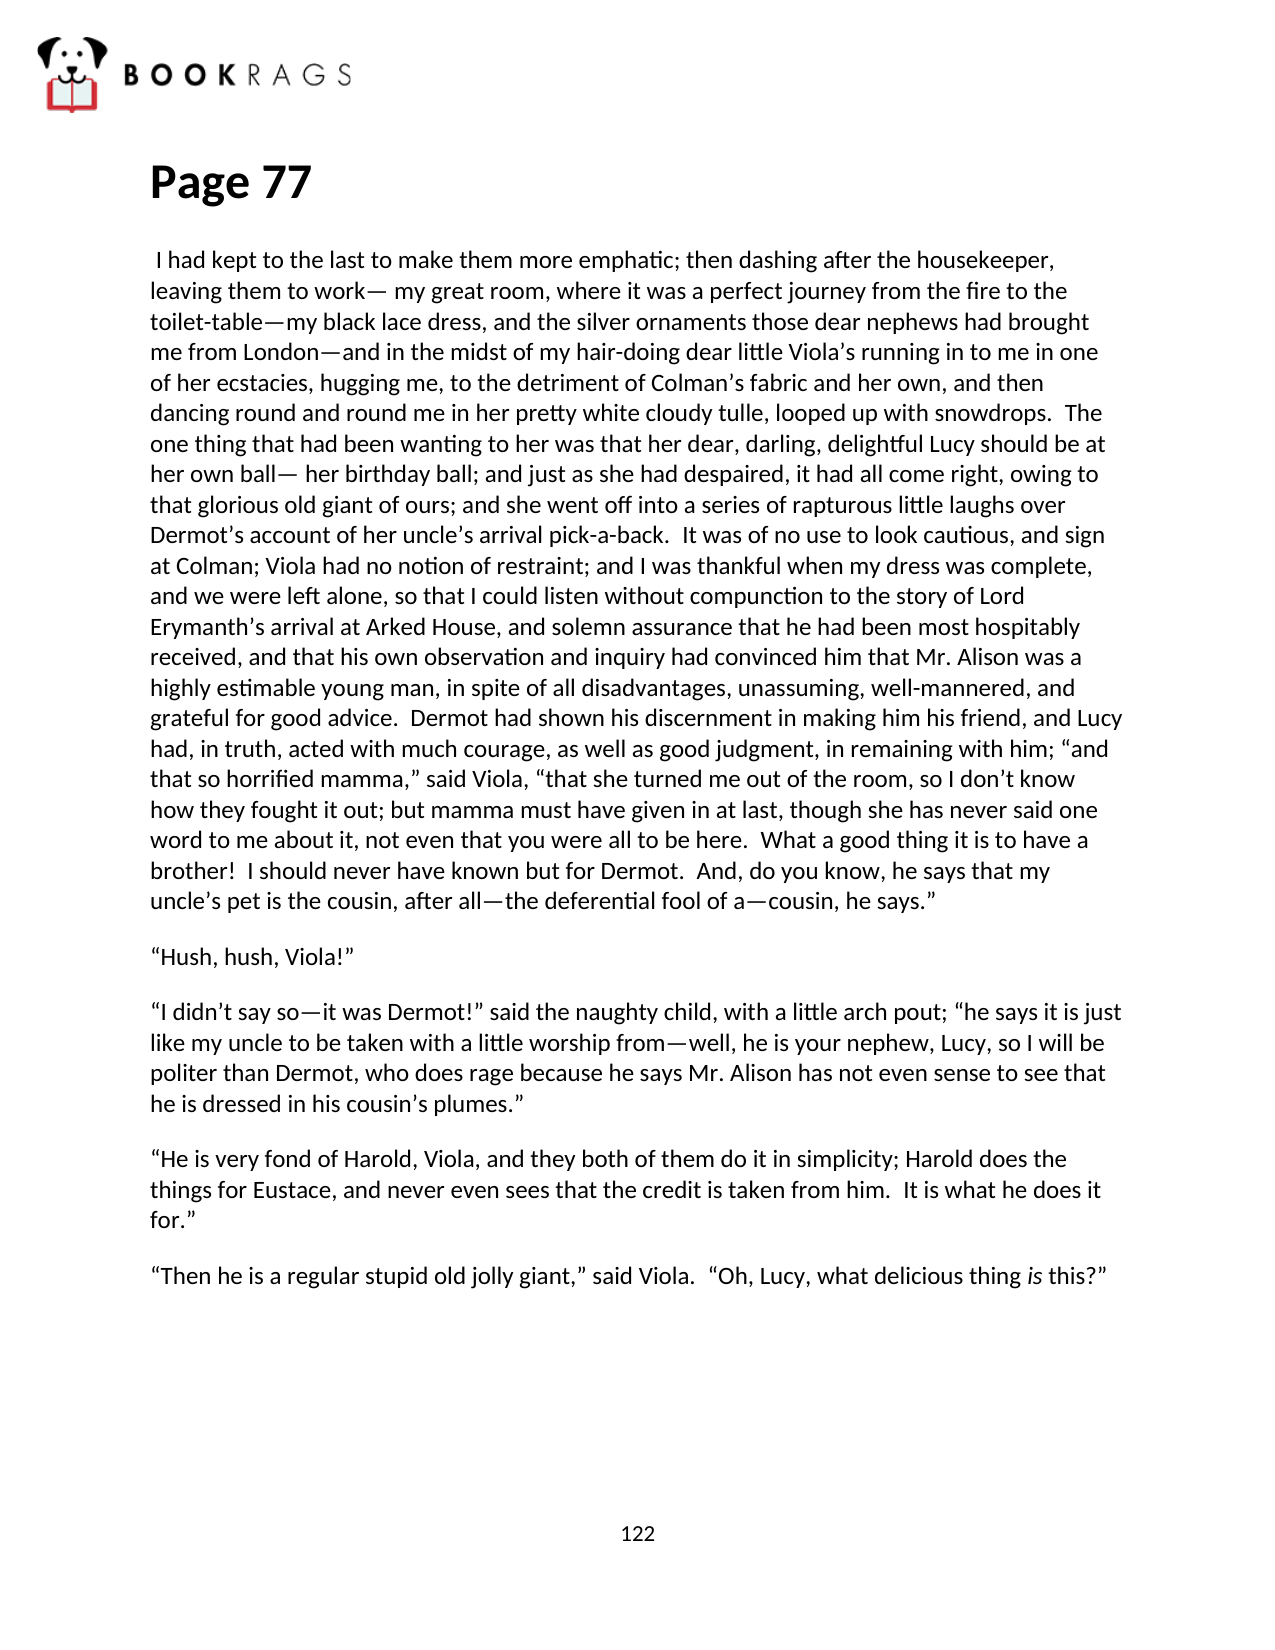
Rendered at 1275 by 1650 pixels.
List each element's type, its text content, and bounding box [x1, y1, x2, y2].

picture [37, 37, 351, 113]
text I had kept to the last to make them more emphatic; then dashing after the housekeeper, leaving them to work—­ my great room, where it was a perfect journey from the fire to the toilet-table—­my black lace dress, and the silver ornaments those dear nephews had brought me from London—­and in the midst of my hair-doing dear little Viola’s running in to me in one of her ecstacies, hugging me, to the detriment of Colman’s fabric and her own, and then dancing round and round me in her pretty white cloudy tulle, looped up with snowdrops. The one thing that had been wanting to her was that her dear, darling, delightful Lucy should be at her own ball—­ her birthday ball; and just as she had despaired, it had all come right, owing to that glorious old giant of ours; and she went off into a series of rapturous little laughs over Dermot’s account of her uncle’s arrival pick-a-back. It was of no use to look cautious, and sign at Colman; Viola had no notion of restraint; and I was thankful when my dress was complete, and we were left alone, so that I could listen without compunction to the story of Lord Erymanth’s arrival at Arked House, and solemn assurance that he had been most hospitably received, and that his own observation and inquiry had convinced him that Mr. Alison was a highly estimable young man, in spite of all disadvantages, unassuming, well-mannered, and grateful for good advice. Dermot had shown his discernment in making him his friend, and Lucy had, in truth, acted with much courage, as well as good judgment, in remaining with him; “and that so horrified mamma,” said Viola, “that she turned me out of the room, so I don’t know how they fought it out; but mamma must have given in at last, though she has never said one word to me about it, not even that you were all to be here. What a good thing it is to have a brother! I should never have known but for Dermot. And, do you know, he says that my uncle’s pet is the cousin, after all—­the deferential fool of a—­cousin, he says.” [150, 244, 1125, 916]
text “Then he is a regular stupid old jolly giant,” said Viola. “Oh, Lucy, what delicious thing is this?” [150, 1260, 1125, 1291]
text “I didn’t say so—­it was Dermot!” said the naughty child, with a little arch pout; “he says it is just like my uncle to be taken with a little worship from—­well, he is your nephew, Lucy, so I will be politer than Dermot, who does rage because he says Mr. Alison has not even sense to see that he is dressed in his cousin’s plumes.” [150, 997, 1125, 1119]
text “Hush, hush, Viola!” [150, 941, 1125, 972]
text “He is very fond of Harold, Viola, and they both of them do it in simplicity; Harold does the things for Eustace, and never even sees that the credit is taken from him. It is what he does it for.” [150, 1144, 1125, 1235]
text Page 77 [150, 150, 1125, 211]
